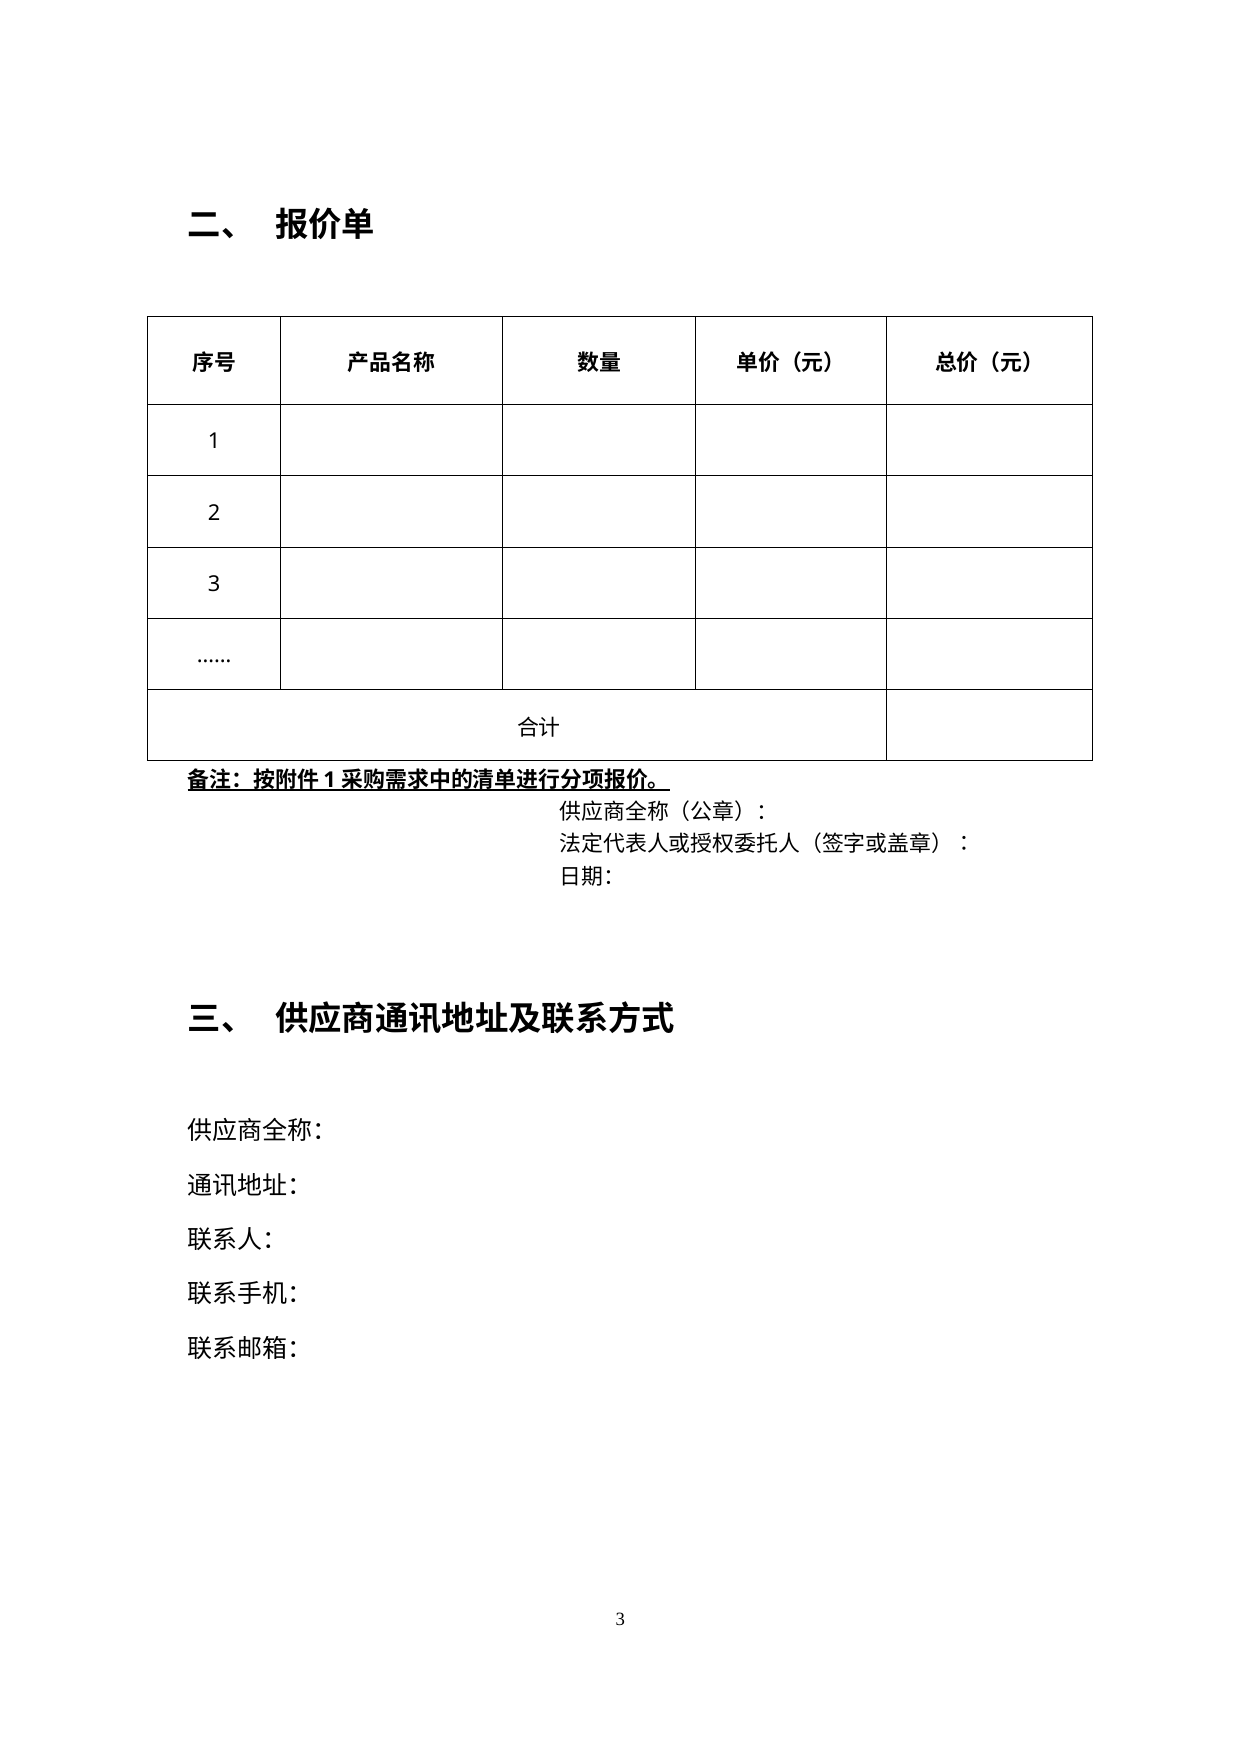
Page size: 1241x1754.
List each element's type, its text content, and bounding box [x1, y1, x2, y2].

table_header 总价（元） [887, 317, 1092, 404]
table_cell 合计 [148, 690, 886, 760]
table_cell [887, 405, 1092, 475]
table_cell [281, 619, 502, 689]
table_cell 1 [148, 405, 280, 475]
table_cell [503, 476, 695, 547]
table_cell [887, 476, 1092, 547]
table_cell [696, 405, 886, 475]
text 联系人： [187, 1219, 1053, 1256]
table_cell 2 [148, 476, 280, 547]
text 通讯地址： [187, 1165, 1053, 1201]
table_cell [696, 548, 886, 618]
table_cell [696, 476, 886, 547]
text 法定代表人或授权委托人（签字或盖章）： [187, 826, 1053, 859]
text 供应商全称（公章）： [187, 794, 1053, 826]
text 供应商全称： [187, 1111, 1053, 1147]
text 日期： [187, 859, 1053, 891]
table_cell [281, 548, 502, 618]
table_cell [696, 619, 886, 689]
table_header 数量 [503, 317, 695, 404]
table_header 单价（元） [696, 317, 886, 404]
text 联系手机： [187, 1274, 1053, 1310]
table_cell [887, 690, 1092, 760]
table_cell [281, 405, 502, 475]
table_cell …… [148, 619, 280, 689]
table_cell [887, 619, 1092, 689]
table_header 序号 [148, 317, 280, 404]
text 备注：按附件1 采购需求中的清单进行分项报价。 [187, 761, 1053, 794]
text 联系邮箱： [187, 1328, 1053, 1364]
table_cell [503, 548, 695, 618]
table_cell [887, 548, 1092, 618]
table_cell [503, 619, 695, 689]
table_cell 3 [148, 548, 280, 618]
table_header 产品名称 [281, 317, 502, 404]
table_cell [281, 476, 502, 547]
subtitle 供应商通讯地址及联系方式 [187, 983, 1053, 1048]
table_cell [503, 405, 695, 475]
subtitle 报价单 [187, 189, 1053, 254]
